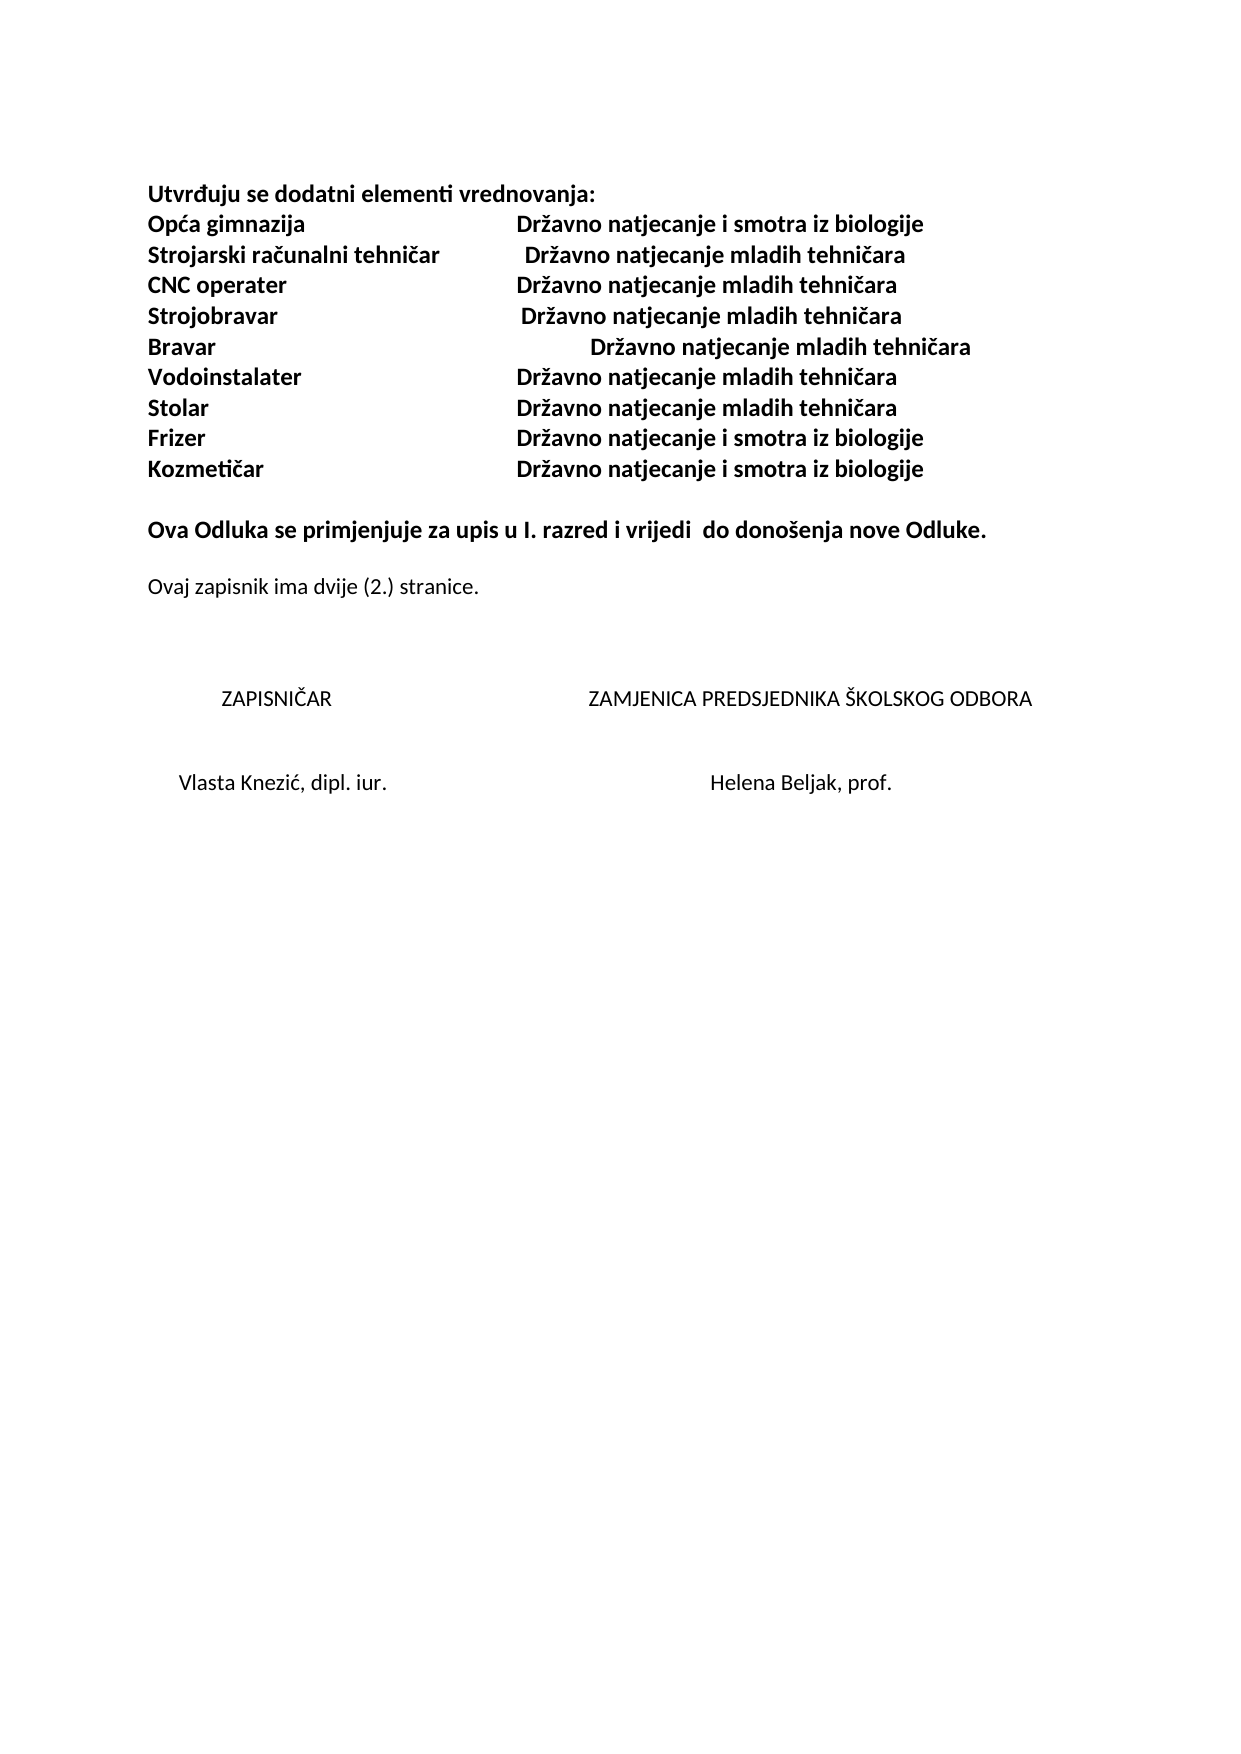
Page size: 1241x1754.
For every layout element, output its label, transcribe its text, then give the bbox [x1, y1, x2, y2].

text Utvrđuju se dodatni elementi vrednovanja: [148, 178, 1093, 209]
text Ovaj zapisnik ima dvije (2.) stranice. [148, 572, 1093, 600]
text ZAPISNIČAR ZAMJENICA PREDSJEDNIKA ŠKOLSKOG ODBORA [148, 684, 1093, 712]
text Strojobravar Državno natjecanje mladih tehničara [148, 300, 1093, 331]
text Stolar Državno natjecanje mladih tehničara [148, 392, 1093, 422]
text CNC operater Državno natjecanje mladih tehničara [148, 270, 1093, 300]
text Bravar Državno natjecanje mladih tehničara [148, 331, 1093, 361]
text Strojarski računalni tehničar Državno natjecanje mladih tehničara [148, 239, 1093, 270]
text Ova Odluka se primjenjuje za upis u I. razred i vrijedi do donošenja nove Odluke. [148, 514, 1093, 544]
text Vodoinstalater Državno natjecanje mladih tehničara [148, 361, 1093, 392]
text Kozmetičar Državno natjecanje i smotra iz biologije [148, 453, 1093, 483]
text Opća gimnazija Državno natjecanje i smotra iz biologije [148, 209, 1093, 239]
text Vlasta Knezić, dipl. iur. Helena Beljak, prof. [148, 768, 1093, 796]
text Frizer Državno natjecanje i smotra iz biologije [148, 422, 1093, 453]
